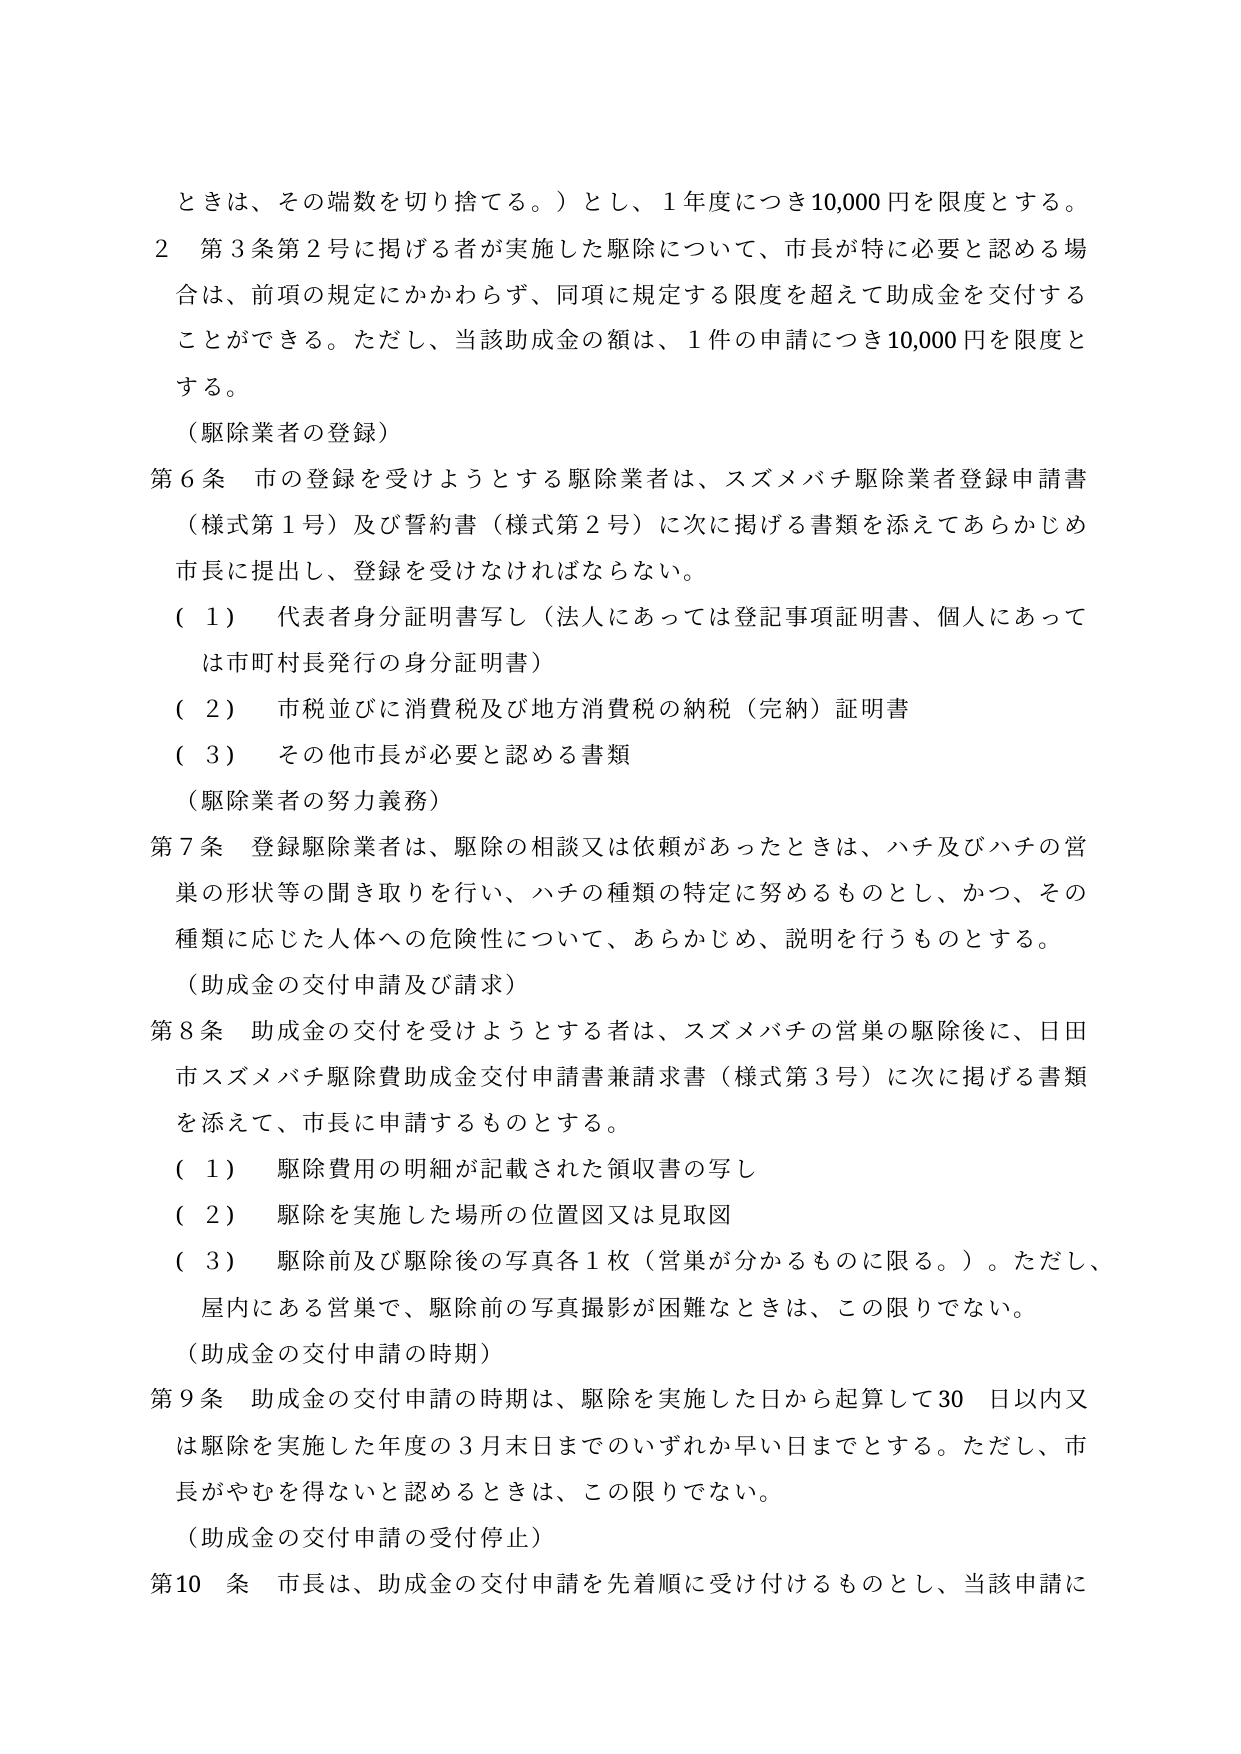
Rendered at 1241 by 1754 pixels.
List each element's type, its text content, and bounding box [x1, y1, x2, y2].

text (２) 駆除を実施した場所の位置図又は見取図 [173, 1191, 1090, 1237]
text （駆除業者の努力義務） [173, 777, 1090, 823]
text （助成金の交付申請及び請求） [173, 961, 1090, 1007]
text 第６条 市の登録を受けようとする駆除業者は、スズメバチ駆除業者登録申請書（様式第１号）及び誓約書（様式第２号）に次に掲げる書類を添えてあらかじめ市長に提出し、登録を受けなければならない。 [150, 454, 1090, 592]
text (３) 駆除前及び駆除後の写真各１枚（営巣が分かるものに限る。）。ただし、屋内にある営巣で、駆除前の写真撮影が困難なときは、この限りでない。 [173, 1237, 1090, 1329]
text (３) その他市長が必要と認める書類 [173, 731, 1090, 777]
text （駆除業者の登録） [173, 408, 1090, 454]
text 第９条 助成金の交付申請の時期は、駆除を実施した日から起算して30日以内又は駆除を実施した年度の３月末日までのいずれか早い日までとする。ただし、市長がやむを得ないと認めるときは、この限りでない。 [150, 1375, 1090, 1513]
text (２) 市税並びに消費税及び地方消費税の納税（完納）証明書 [173, 684, 1090, 731]
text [150, 1559, 1090, 1605]
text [150, 178, 1090, 224]
text 第７条 登録駆除業者は、駆除の相談又は依頼があったときは、ハチ及びハチの営巣の形状等の聞き取りを行い、ハチの種類の特定に努めるものとし、かつ、その種類に応じた人体への危険性について、あらかじめ、説明を行うものとする。 [150, 823, 1090, 961]
text （助成金の交付申請の時期） [173, 1329, 1090, 1375]
text 第８条 助成金の交付を受けようとする者は、スズメバチの営巣の駆除後に、日田市スズメバチ駆除費助成金交付申請書兼請求書（様式第３号）に次に掲げる書類を添えて、市長に申請するものとする。 [150, 1007, 1090, 1145]
text （助成金の交付申請の受付停止） [173, 1513, 1090, 1559]
text ２ 第３条第２号に掲げる者が実施した駆除について、市長が特に必要と認める場合は、前項の規定にかかわらず、同項に規定する限度を超えて助成金を交付することができる。ただし、当該助成金の額は、１件の申請につき10,000円を限度とする。 [150, 224, 1090, 408]
text (１) 駆除費用の明細が記載された領収書の写し [173, 1145, 1090, 1191]
text (１) 代表者身分証明書写し（法人にあっては登記事項証明書、個人にあっては市町村長発行の身分証明書） [173, 592, 1090, 684]
